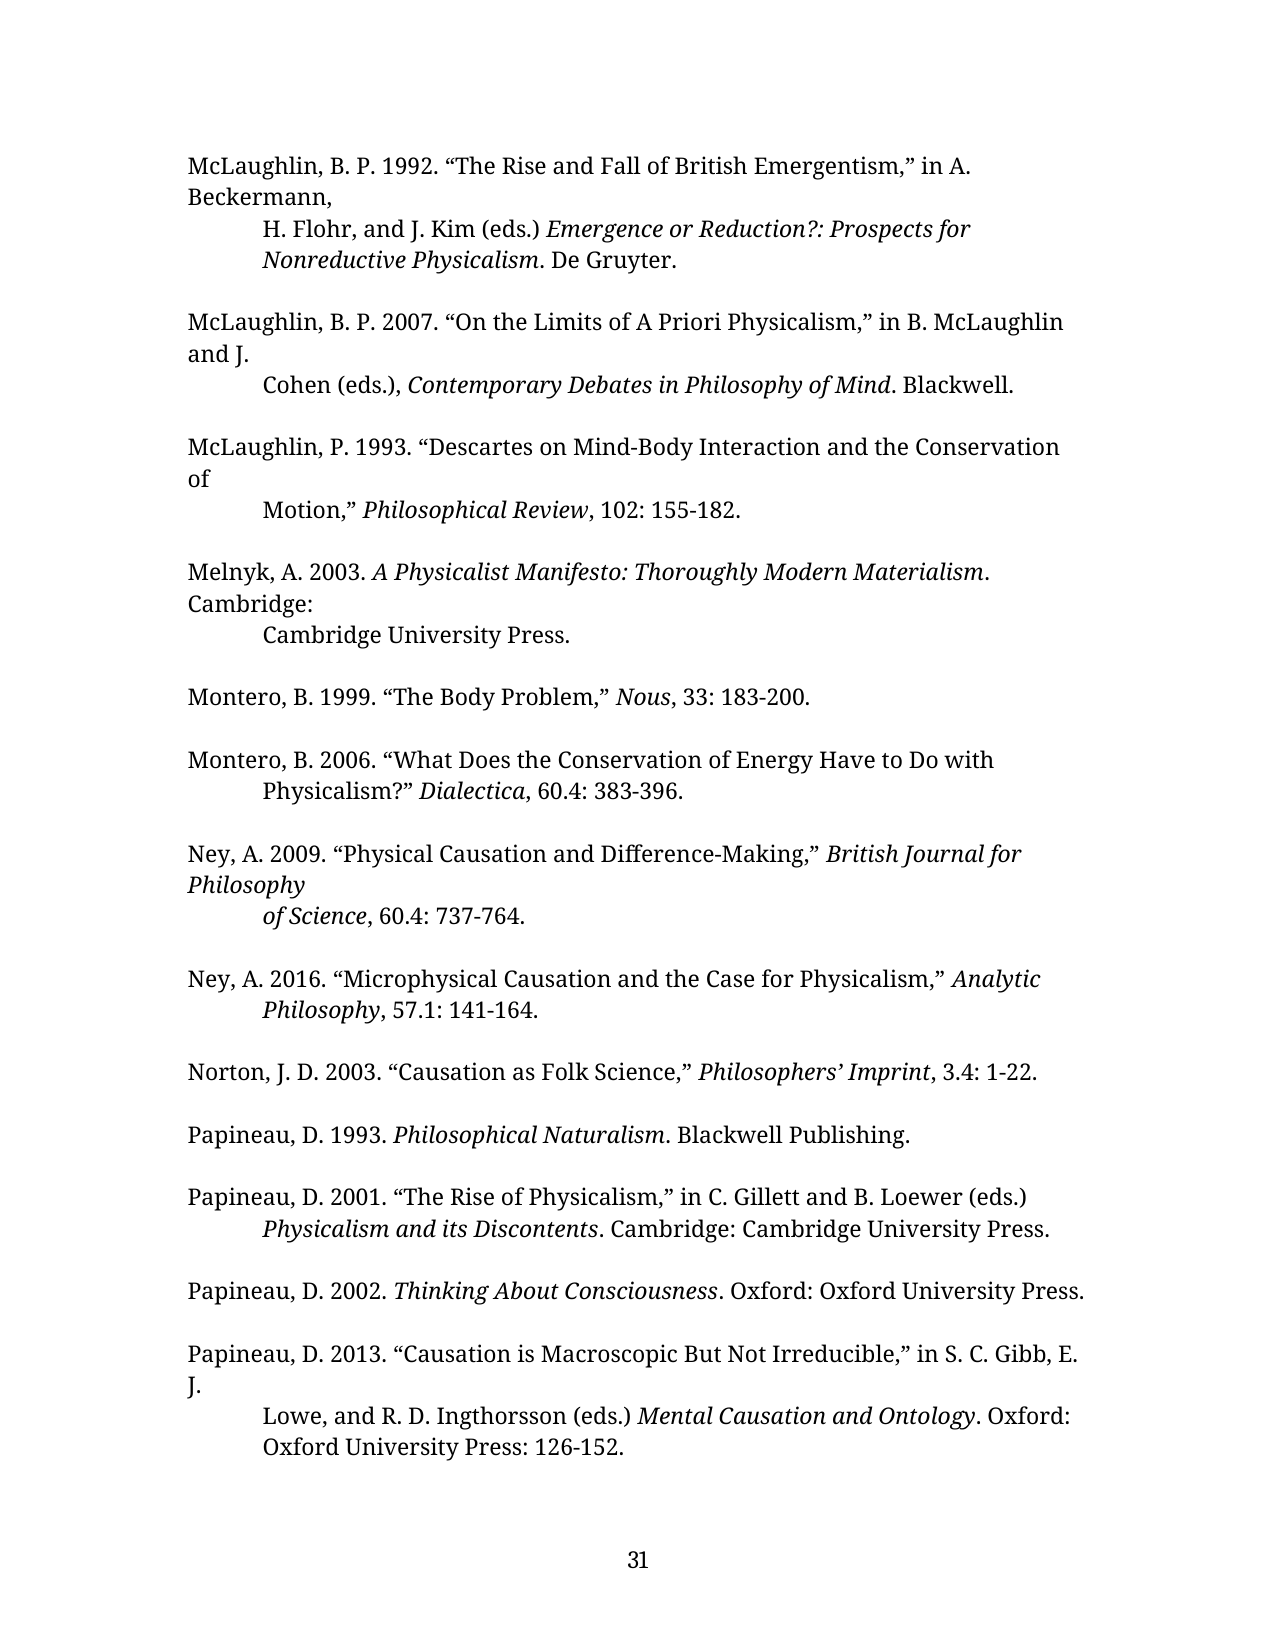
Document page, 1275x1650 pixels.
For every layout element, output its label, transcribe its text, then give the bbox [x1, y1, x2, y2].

text McLaughlin, B. P. 2007. “On the Limits of A Priori Physicalism,” in B. McLaughlin and J. [187, 306, 1087, 369]
text Cohen (eds.), Contemporary Debates in Philosophy of Mind. Blackwell. [187, 369, 1087, 400]
text Ney, A. 2016. “Microphysical Causation and the Case for Physicalism,” Analytic [187, 962, 1087, 994]
text Philosophy, 57.1: 141-164. [187, 994, 1087, 1025]
text Montero, B. 2006. “What Does the Conservation of Energy Have to Do with [187, 744, 1087, 775]
text Norton, J. D. 2003. “Causation as Folk Science,” Philosophers’ Imprint, 3.4: 1-22. [187, 1056, 1087, 1087]
text Papineau, D. 2013. “Causation is Macroscopic But Not Irreducible,” in S. C. Gibb, E. J. [187, 1337, 1087, 1400]
text Physicalism and its Discontents. Cambridge: Cambridge University Press. [187, 1212, 1087, 1244]
text McLaughlin, P. 1993. “Descartes on Mind-Body Interaction and the Conservation of [187, 431, 1087, 494]
text Ney, A. 2009. “Physical Causation and Difference-Making,” British Journal for Philosophy [187, 837, 1087, 900]
text Papineau, D. 2002. Thinking About Consciousness. Oxford: Oxford University Press. [187, 1275, 1087, 1306]
text Lowe, and R. D. Ingthorsson (eds.) Mental Causation and Ontology. Oxford: Oxford University Press: 126-152. [262, 1400, 1087, 1462]
text Motion,” Philosophical Review, 102: 155-182. [187, 494, 1087, 525]
text Melnyk, A. 2003. A Physicalist Manifesto: Thoroughly Modern Materialism. Cambridge: [187, 556, 1087, 619]
text Physicalism?” Dialectica, 60.4: 383-396. [187, 775, 1087, 806]
text McLaughlin, B. P. 1992. “The Rise and Fall of British Emergentism,” in A. Beckermann, [187, 150, 1087, 212]
text Cambridge University Press. [187, 619, 1087, 650]
text Papineau, D. 2001. “The Rise of Physicalism,” in C. Gillett and B. Loewer (eds.) [187, 1181, 1087, 1212]
text Papineau, D. 1993. Philosophical Naturalism. Blackwell Publishing. [187, 1119, 1087, 1150]
text of Science, 60.4: 737-764. [187, 900, 1087, 931]
text H. Flohr, and J. Kim (eds.) Emergence or Reduction?: Prospects for Nonreductive Physicalism. De Gruyter. [262, 212, 1087, 275]
text Montero, B. 1999. “The Body Problem,” Nous, 33: 183-200. [187, 681, 1087, 712]
